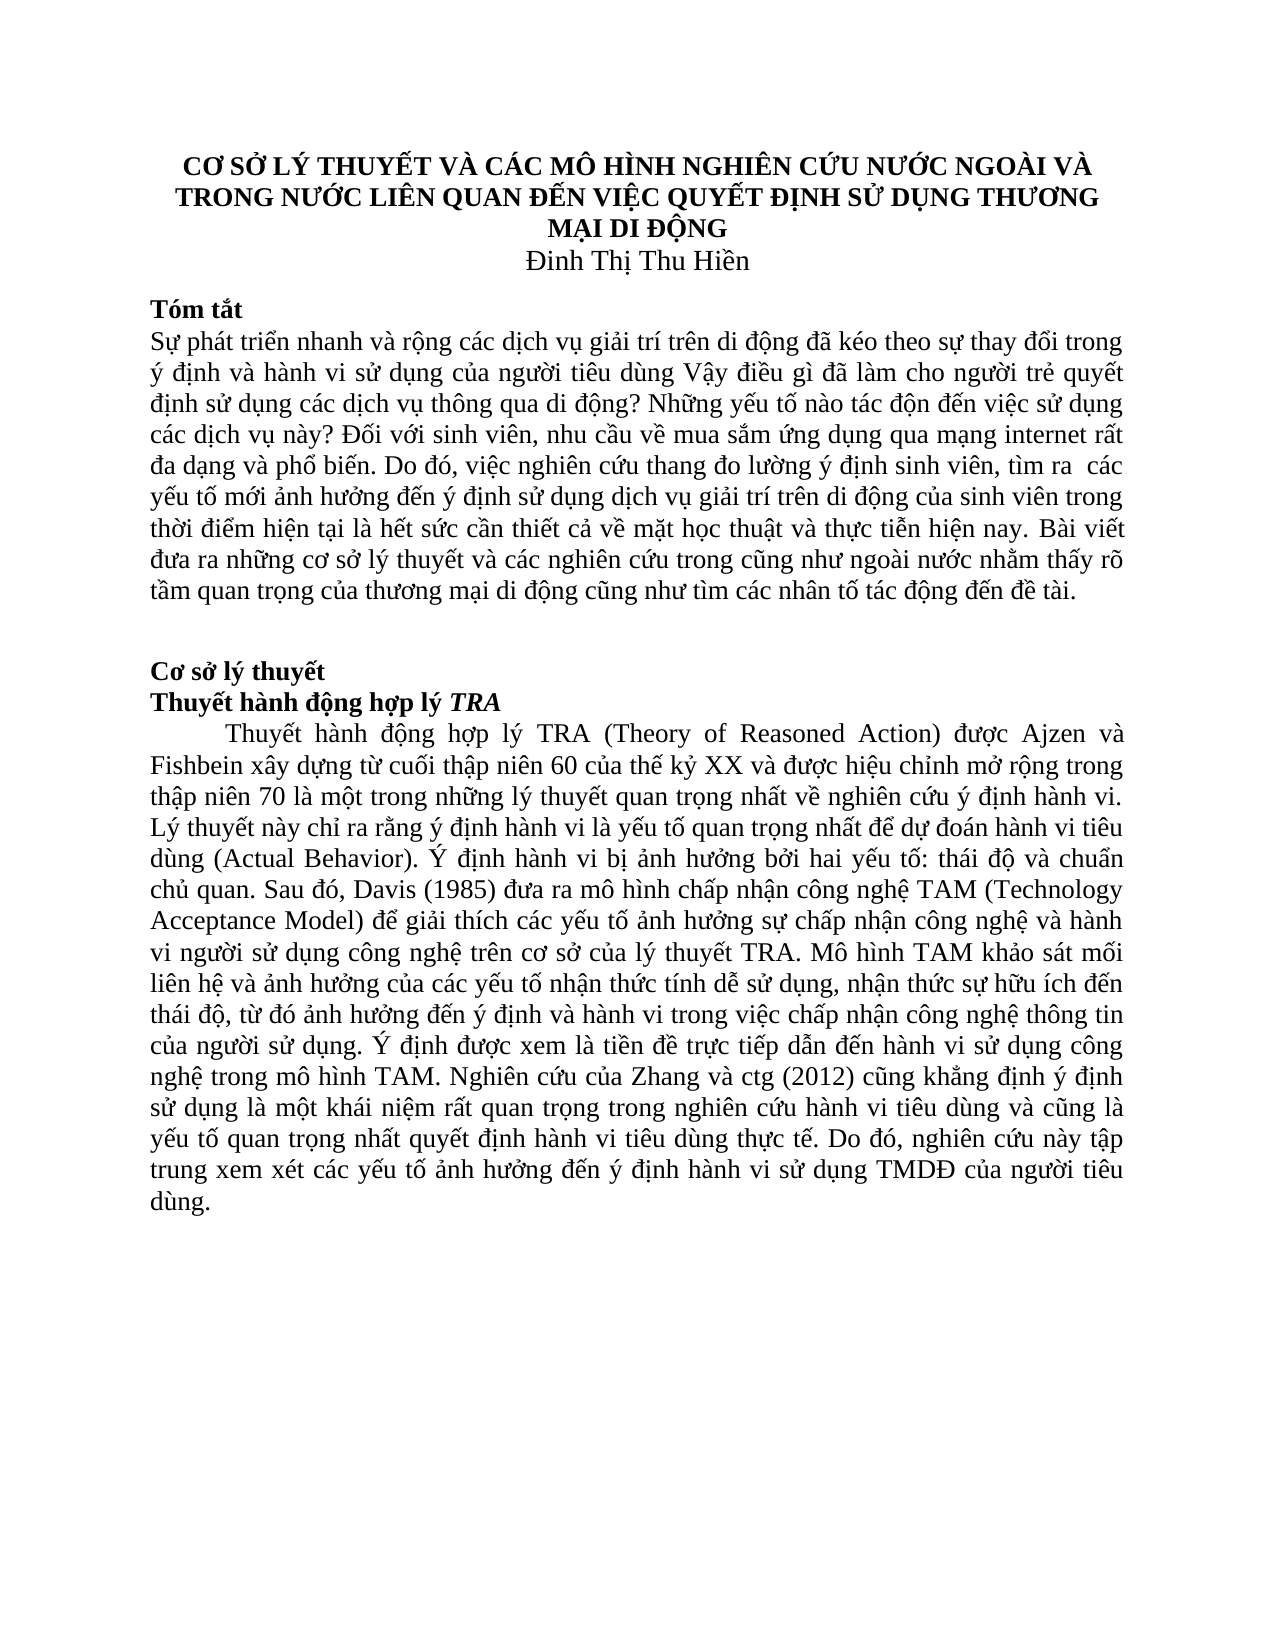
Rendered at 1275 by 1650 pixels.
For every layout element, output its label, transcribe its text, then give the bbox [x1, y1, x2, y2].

subtitle Cơ sở lý thuyết [150, 655, 1125, 686]
text Tóm tắt [150, 294, 1125, 325]
subtitle Thuyết hành động hợp lý TRA [150, 686, 1125, 718]
text Thuyết hành động hợp lý TRA (Theory of Reasoned Action) được Ajzen và Fishbein xây dựng từ cuối thập niên 60 của thế kỷ XX và được hiệu chỉnh mở rộng trong thập niên 70 là một trong những lý thuyết quan trọng nhất về nghiên cứu ý định hành vi. Lý thuyết này chỉ ra rằng ý định hành vi là yếu tố quan trọng nhất để dự đoán hành vi tiêu dùng (Actual Behavior). Ý định hành vi bị ảnh hưởng bởi hai yếu tố: thái độ và chuẩn chủ quan. Sau đó, Davis (1985) đưa ra mô hình chấp nhận công nghệ TAM (Technology Acceptance Model) để giải thích các yếu tố ảnh hưởng sự chấp nhận công nghệ và hành vi người sử dụng công nghệ trên cơ sở của lý thuyết TRA. Mô hình TAM khảo sát mối liên hệ và ảnh hưởng của các yếu tố nhận thức tính dễ sử dụng, nhận thức sự hữu ích đến thái độ, từ đó ảnh hưởng đến ý định và hành vi trong việc chấp nhận công nghệ thông tin của người sử dụng. Ý định được xem là tiền đề trực tiếp dẫn đến hành vi sử dụng công nghệ trong mô hình TAM. Nghiên cứu của Zhang và ctg (2012) cũng khẳng định ý định sử dụng là một khái niệm rất quan trọng trong nghiên cứu hành vi tiêu dùng và cũng là yếu tố quan trọng nhất quyết định hành vi tiêu dùng thực tế. Do đó, nghiên cứu này tập trung xem xét các yếu tố ảnh hưởng đến ý định hành vi sử dụng TMDĐ của người tiêu dùng. [150, 718, 1125, 1216]
text Đinh Thị Thu Hiền [150, 243, 1125, 277]
text Sự phát triển nhanh và rộng các dịch vụ giải trí trên di động đã kéo theo sự thay đổi trong ý định và hành vi sử dụng của người tiêu dùng Vậy điều gì đã làm cho người trẻ quyết định sử dụng các dịch vụ thông qua di động? Những yếu tố nào tác độn đến việc sử dụng các dịch vụ này? Đối với sinh viên, nhu cầu về mua sắm ứng dụng qua mạng internet rất đa dạng và phổ biến. Do đó, việc nghiên cứu thang đo lường ý định sinh viên, tìm ra các yếu tố mới ảnh hưởng đến ý định sử dụng dịch vụ giải trí trên di động của sinh viên trong thời điểm hiện tại là hết sức cần thiết cả về mặt học thuật và thực tiễn hiện nay. Bài viết đưa ra những cơ sở lý thuyết và các nghiên cứu trong cũng như ngoài nước nhằm thấy rõ tầm quan trọng của thương mại di động cũng như tìm các nhân tố tác động đến đề tài. [150, 325, 1125, 605]
subtitle CƠ SỞ LÝ THUYẾT VÀ CÁC MÔ HÌNH NGHIÊN CỨU NƯỚC NGOÀI VÀ TRONG NƯỚC LIÊN QUAN ĐẾN VIỆC QUYẾT ĐỊNH SỬ DỤNG THƯƠNG MẠI DI ĐỘNG [150, 150, 1125, 243]
